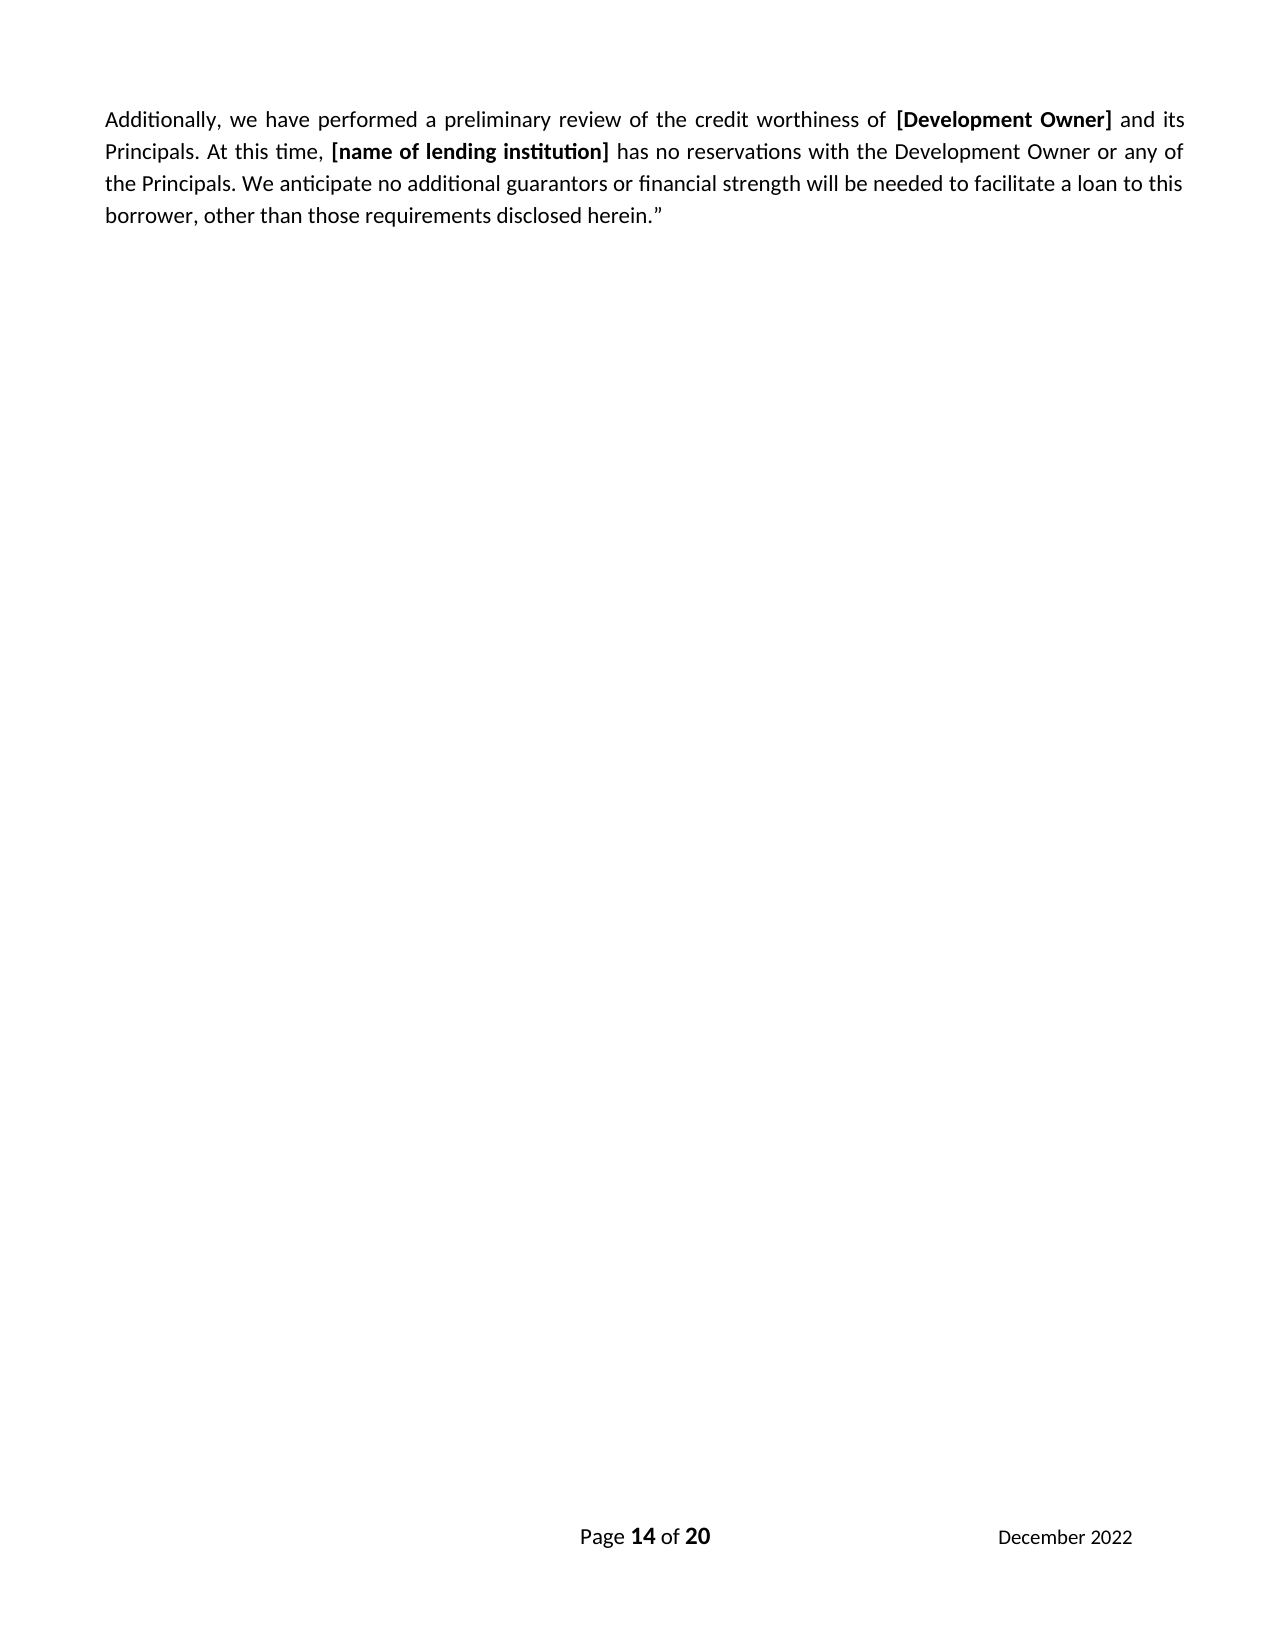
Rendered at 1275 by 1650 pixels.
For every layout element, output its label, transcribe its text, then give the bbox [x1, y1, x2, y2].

text Additionally, we have performed a preliminary review of the credit worthiness of [Development Owner] and its Principals. At this time, [name of lending institution] has no reservations with the Development Owner or any of the Principals. We anticipate no additional guarantors or financial strength will be needed to facilitate a loan to this borrower, other than those requirements disclosed herein.” [105, 105, 1185, 229]
